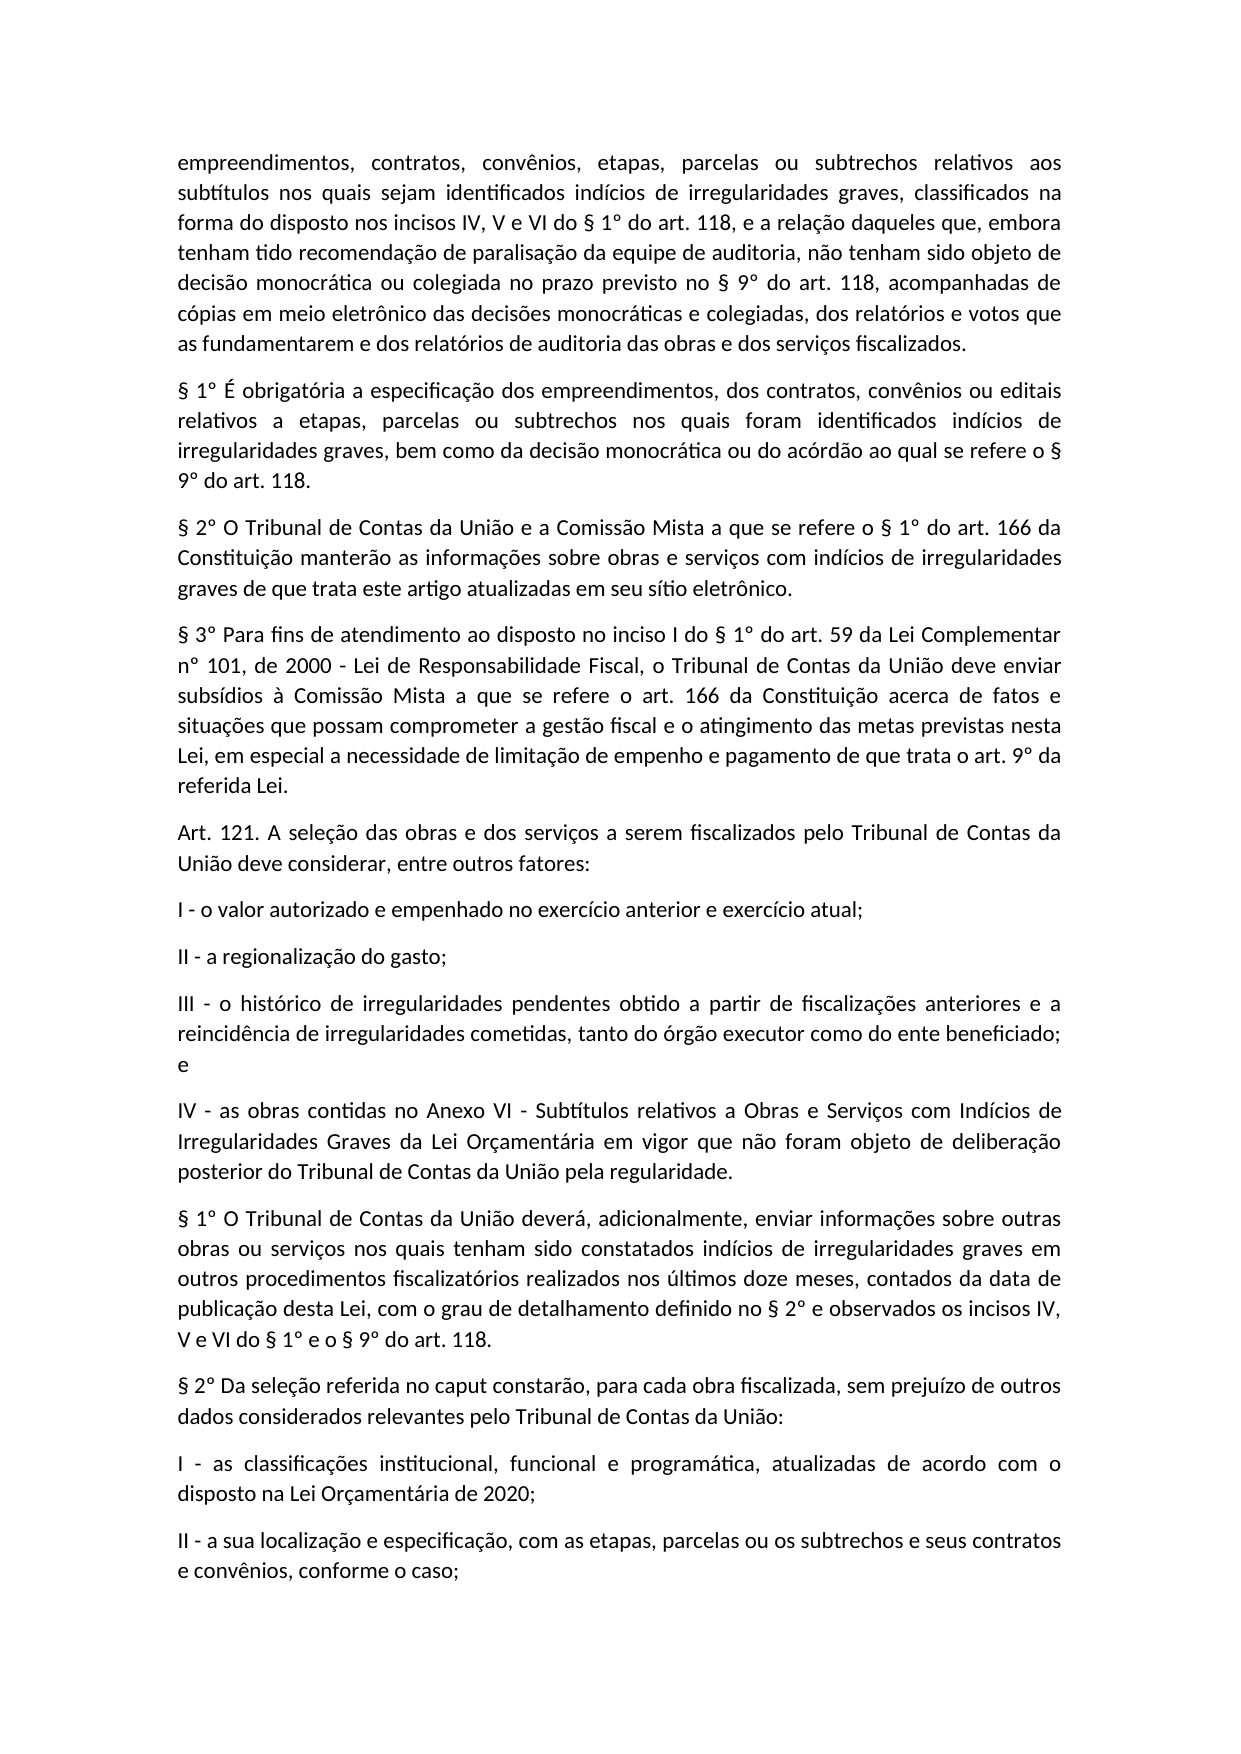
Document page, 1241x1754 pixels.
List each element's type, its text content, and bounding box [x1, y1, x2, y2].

text I - o valor autorizado e empenhado no exercício anterior e exercício atual; [177, 896, 1063, 923]
text III - o histórico de irregularidades pendentes obtido a partir de fiscalizações anteriores e a reincidência de irregularidades cometidas, tanto do órgão executor como do ente beneficiado; e [177, 989, 1063, 1078]
text I - as classificações institucional, funcional e programática, atualizadas de acordo com o disposto na Lei Orçamentária de 2020; [177, 1449, 1063, 1507]
text § 1º É obrigatória a especificação dos empreendimentos, dos contratos, convênios ou editais relativos a etapas, parcelas ou subtrechos nos quais foram identificados indícios de irregularidades graves, bem como da decisão monocrática ou do acórdão ao qual se refere o § 9º do art. 118. [177, 376, 1063, 494]
text § 3º Para fins de atendimento ao disposto no inciso I do § 1º do art. 59 da Lei Complementar nº 101, de 2000 - Lei de Responsabilidade Fiscal, o Tribunal de Contas da União deve enviar subsídios à Comissão Mista a que se refere o art. 166 da Constituição acerca de fatos e situações que possam comprometer a gestão fiscal e o atingimento das metas previstas nesta Lei, em especial a necessidade de limitação de empenho e pagamento de que trata o art. 9º da referida Lei. [177, 621, 1063, 799]
text II - a regionalização do gasto; [177, 942, 1063, 970]
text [177, 148, 1063, 357]
text § 2º O Tribunal de Contas da União e a Comissão Mista a que se refere o § 1º do art. 166 da Constituição manterão as informações sobre obras e serviços com indícios de irregularidades graves de que trata este artigo atualizadas em seu sítio eletrônico. [177, 513, 1063, 602]
text § 1º O Tribunal de Contas da União deverá, adicionalmente, enviar informações sobre outras obras ou serviços nos quais tenham sido constatados indícios de irregularidades graves em outros procedimentos fiscalizatórios realizados nos últimos doze meses, contados da data de publicação desta Lei, com o grau de detalhamento definido no § 2º e observados os incisos IV, V e VI do § 1º e o § 9º do art. 118. [177, 1204, 1063, 1353]
text IV - as obras contidas no Anexo VI - Subtítulos relativos a Obras e Serviços com Indícios de Irregularidades Graves da Lei Orçamentária em vigor que não foram objeto de deliberação posterior do Tribunal de Contas da União pela regularidade. [177, 1097, 1063, 1185]
text § 2º Da seleção referida no caput constarão, para cada obra fiscalizada, sem prejuízo de outros dados considerados relevantes pelo Tribunal de Contas da União: [177, 1372, 1063, 1430]
text Art. 121. A seleção das obras e dos serviços a serem fiscalizados pelo Tribunal de Contas da União deve considerar, entre outros fatores: [177, 818, 1063, 877]
text II - a sua localização e especificação, com as etapas, parcelas ou os subtrechos e seus contratos e convênios, conforme o caso; [177, 1526, 1063, 1584]
